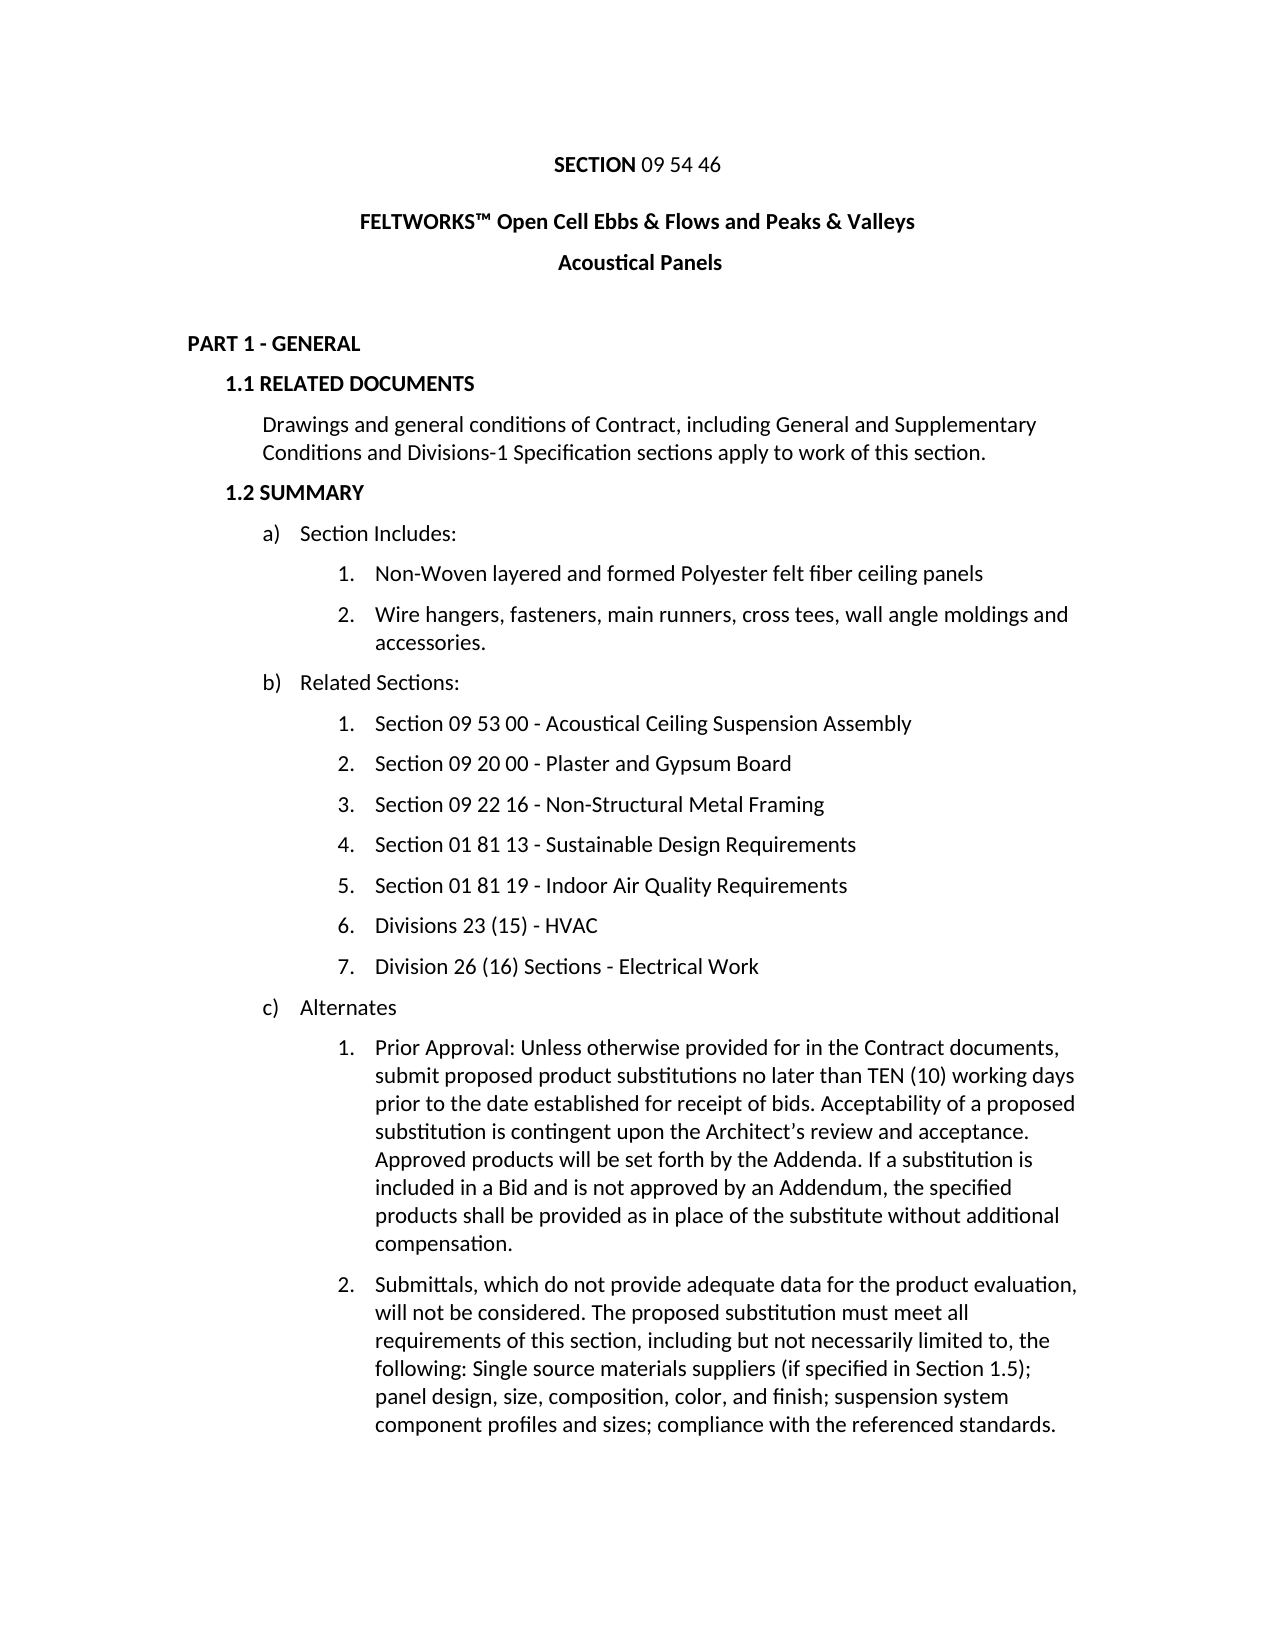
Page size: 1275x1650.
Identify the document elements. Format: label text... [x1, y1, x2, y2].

list Divisions 23 (15) - HVAC [337, 912, 1087, 939]
list Section 09 53 00 - Acoustical Ceiling Suspension Assembly [337, 709, 1087, 737]
subtitle PART 1 - GENERAL [187, 329, 1087, 357]
list Section 09 20 00 - Plaster and Gypsum Board [337, 749, 1087, 777]
list Wire hangers, fasteners, main runners, cross tees, wall angle moldings and accessories. [337, 600, 1087, 656]
list Non-Woven layered and formed Polyester felt fiber ceiling panels [337, 559, 1087, 587]
list Alternates [262, 993, 1087, 1021]
subtitle 1.1 RELATED DOCUMENTS [187, 369, 1087, 397]
list Division 26 (16) Sections - Electrical Work [337, 952, 1087, 980]
list Prior Approval: Unless otherwise provided for in the Contract documents, submit proposed product substitutions no later than TEN (10) working days prior to the date established for receipt of bids. Acceptability of a proposed substitution is contingent upon the Architect’s review and acceptance. Approved products will be set forth by the Addenda. If a substitution is included in a Bid and is not approved by an Addendum, the specified products shall be provided as in place of the substitute without additional compensation. [337, 1033, 1087, 1257]
subtitle FELTWORKS™ Open Cell Ebbs & Flows and Peaks & Valleys [187, 207, 1087, 235]
subtitle Acoustical Panels [187, 248, 1087, 276]
list Section 09 22 16 - Non-Structural Metal Framing [337, 790, 1087, 818]
list Submittals, which do not provide adequate data for the product evaluation, will not be considered. The proposed substitution must meet all requirements of this section, including but not necessarily limited to, the following: Single source materials suppliers (if specified in Section 1.5); panel design, size, composition, color, and finish; suspension system component profiles and sizes; compliance with the referenced standards. [337, 1270, 1087, 1438]
list Section 01 81 19 - Indoor Air Quality Requirements [337, 871, 1087, 899]
text SECTION 09 54 46 [187, 150, 1087, 178]
text Drawings and general conditions of Contract, including General and Supplementary Conditions and Divisions-1 Specification sections apply to work of this section. [262, 410, 1087, 466]
list Section 01 81 13 - Sustainable Design Requirements [337, 831, 1087, 858]
list Section Includes: [262, 519, 1087, 547]
list Related Sections: [262, 668, 1087, 696]
subtitle 1.2 SUMMARY [187, 478, 1087, 506]
